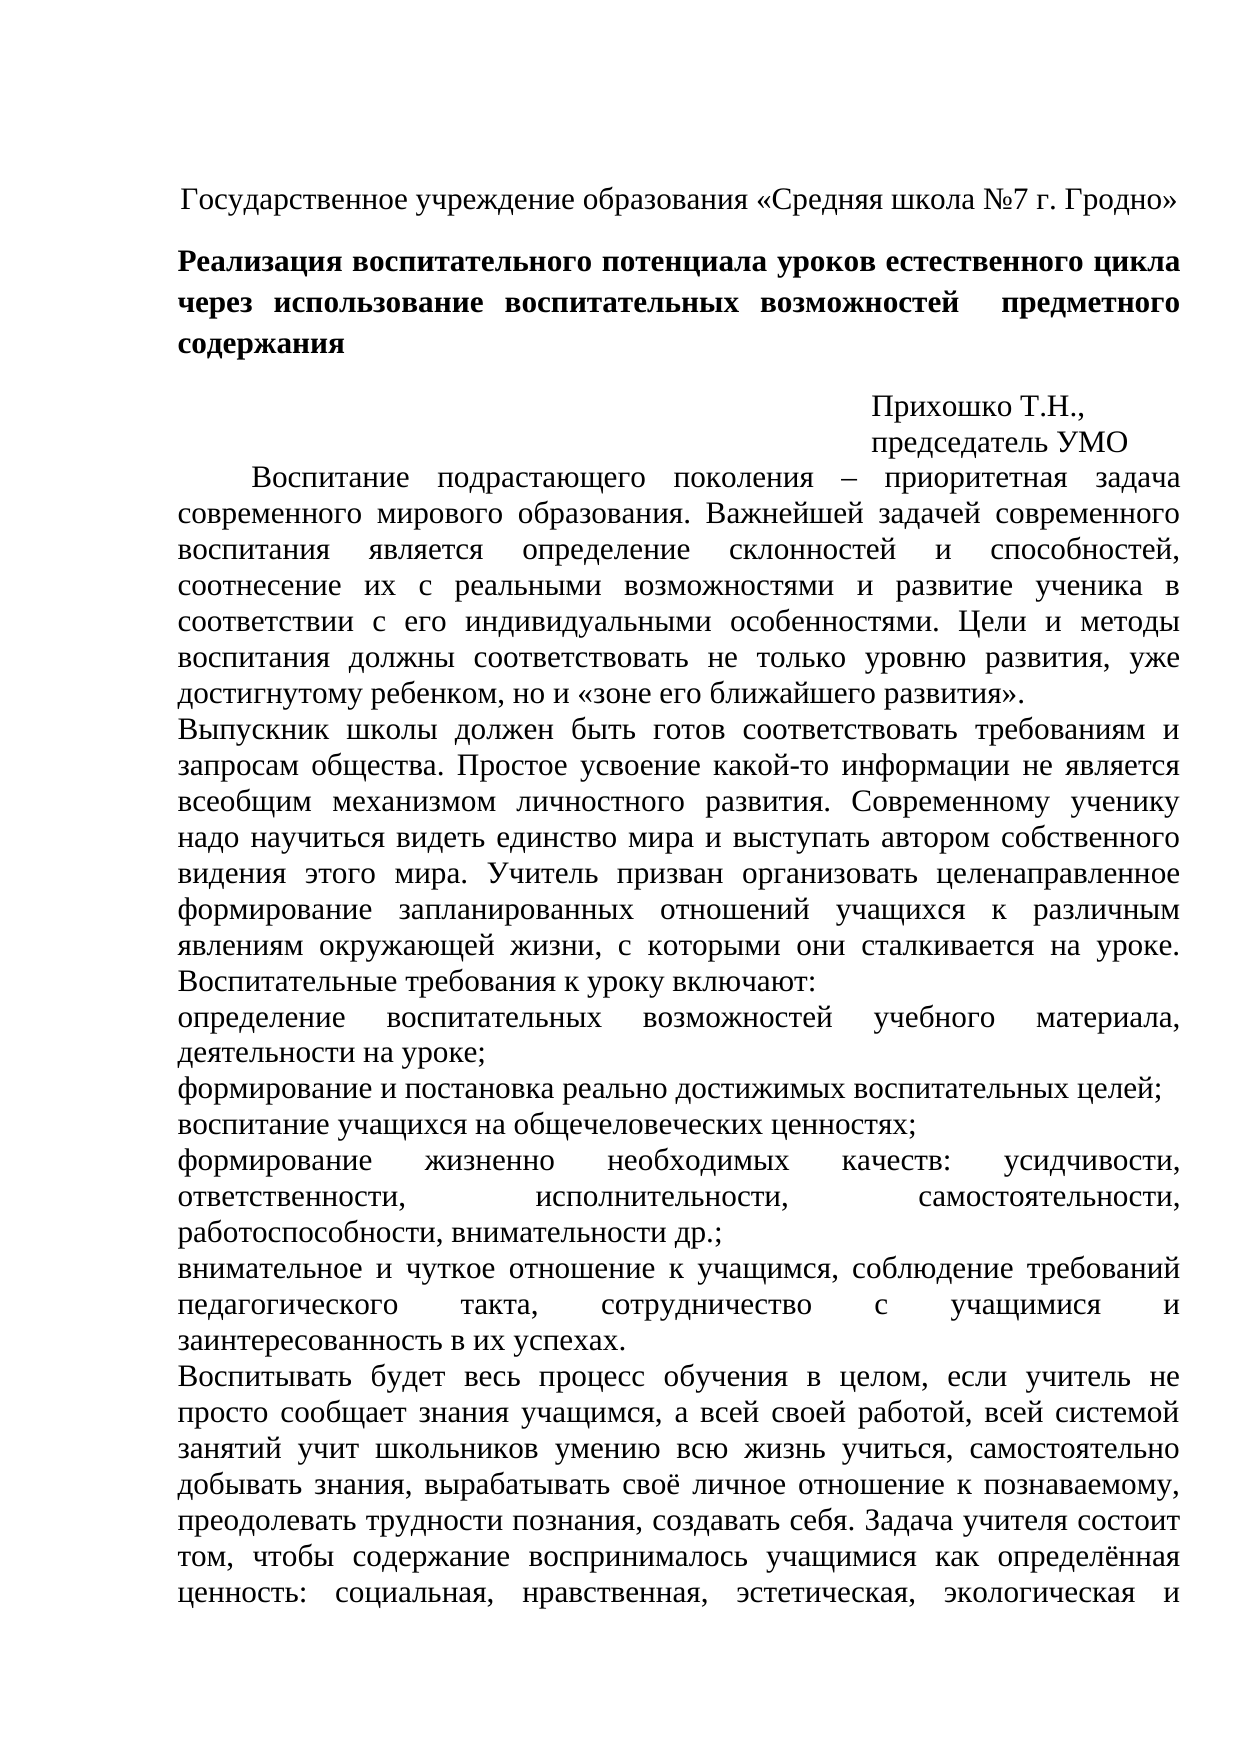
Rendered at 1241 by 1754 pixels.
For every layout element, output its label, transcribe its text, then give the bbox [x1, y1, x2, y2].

text Реализация воспитательного потенциала уроков естественного цикла через использование воспитательных возможностей предметного содержания [177, 242, 1181, 361]
text Воспитание подрастающего поколения – приоритетная задача современного мирового образования. Важнейшей задачей современного воспитания является определение склонностей и способностей, соотнесение их с реальными возможностями и развитие ученика в соответствии с его индивидуальными особенностями. Цели и методы воспитания должны соответствовать не только уровню развития, уже достигнутому ребенком, но и «зоне его ближайшего развития». [177, 459, 1181, 710]
text определение воспитательных возможностей учебного материала, деятельности на уроке; [177, 998, 1181, 1070]
text формирование и постановка реально достижимых воспитательных целей; [177, 1070, 1181, 1106]
text воспитание учащихся на общечеловеческих ценностях; [177, 1106, 1181, 1142]
text Государственное учреждение образования «Средняя школа №7 г. Гродно» [177, 180, 1181, 216]
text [177, 1357, 1181, 1609]
text Прихошко Т.Н., [177, 387, 1181, 423]
text внимательное и чуткое отношение к учащимся, соблюдение требований педагогического такта, сотрудничество с учащимися и заинтересованность в их успехах. [177, 1249, 1181, 1357]
text Выпускник школы должен быть готов соответствовать требованиям и запросам общества. Простое усвоение какой-то информации не является всеобщим механизмом личностного развития. Современному ученику надо научиться видеть единство мира и выступать автором собственного видения этого мира. Учитель призван организовать целенаправленное формирование запланированных отношений учащихся к различным явлениям окружающей жизни, с которыми они сталкивается на уроке. Воспитательные требования к уроку включают: [177, 710, 1181, 998]
text председатель УМО [177, 423, 1181, 459]
text формирование жизненно необходимых качеств: усидчивости, ответственности, исполнительности, самостоятельности, работоспособности, внимательности др.; [177, 1142, 1181, 1249]
